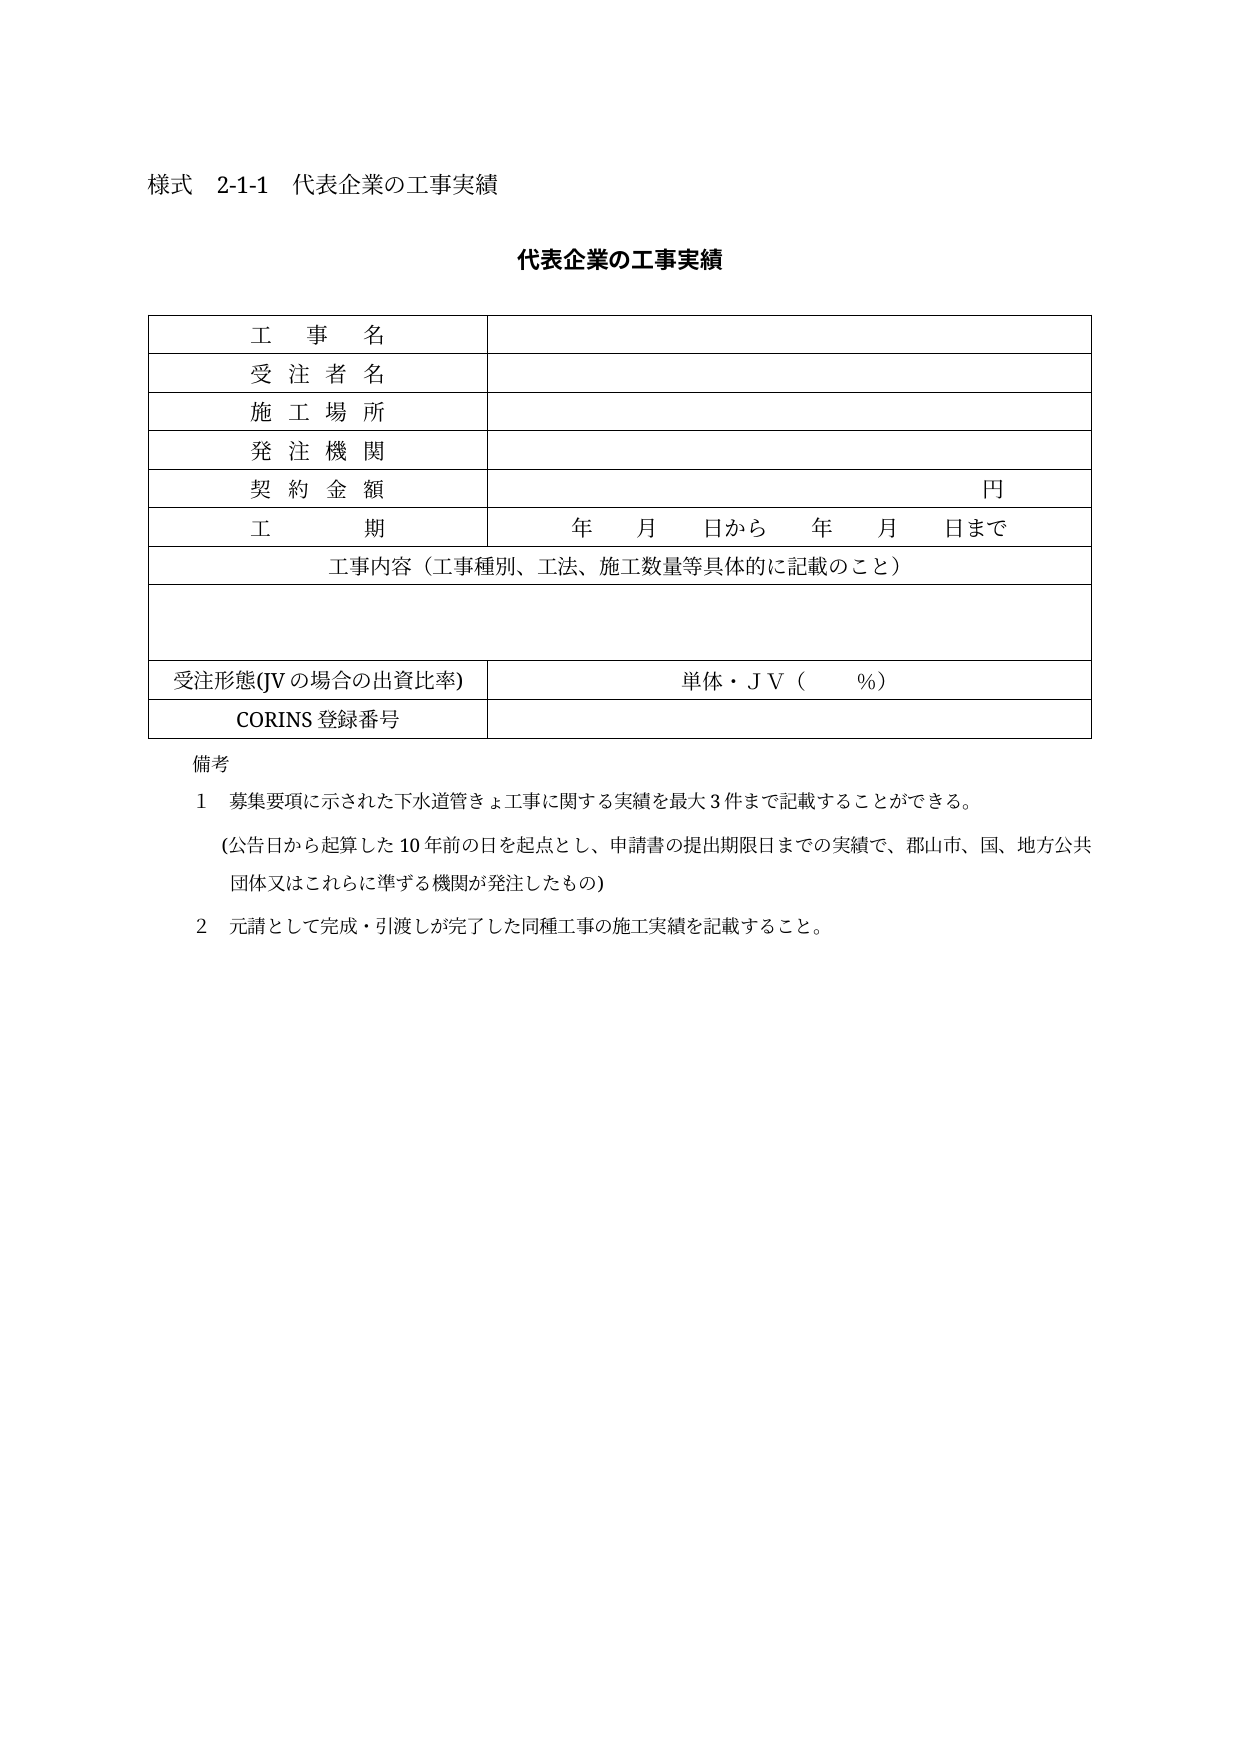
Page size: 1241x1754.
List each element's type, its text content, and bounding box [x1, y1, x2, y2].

text (公告日から起算した10年前の日を起点とし、申請書の提出期限日までの実績で、郡山市、国、地方公共団体又はこれらに準ずる機関が発注したもの) [221, 826, 1092, 901]
subtitle 様式 2-1-1 代表企業の工事実績 [148, 164, 1092, 202]
table_cell 受注者名 [149, 354, 487, 392]
table_cell 発注機関 [149, 431, 487, 469]
table_cell 工事内容（工事種別、工法、施工数量等具体的に記載のこと） [149, 547, 1091, 584]
table_cell 工期 [149, 508, 487, 546]
table_cell [488, 354, 1091, 392]
text ２ 元請として完成・引渡しが完了した同種工事の施工実績を記載すること。 [148, 907, 1092, 945]
table_cell 単体・ＪＶ（ ％） [488, 661, 1091, 699]
table_cell [488, 700, 1091, 737]
table_cell 円 [488, 470, 1091, 507]
table_cell [488, 393, 1091, 430]
table_header [488, 316, 1091, 353]
table_header 工事名 [149, 316, 487, 353]
table_cell [149, 585, 1091, 660]
text １ 募集要項に示された下水道管きょ工事に関する実績を最大3件まで記載することができる。 [148, 782, 1092, 820]
text 代表企業の工事実績 [148, 239, 1092, 277]
table_cell [488, 431, 1091, 469]
table_cell 施工場所 [149, 393, 487, 430]
table_cell 契約金額 [149, 470, 487, 507]
text 備考 [148, 745, 1092, 782]
table_cell 受注形態(JVの場合の出資比率) [149, 661, 487, 699]
table_cell 年 月 日から 年 月 日まで [488, 508, 1091, 546]
table_cell CORINS登録番号 [149, 700, 487, 737]
